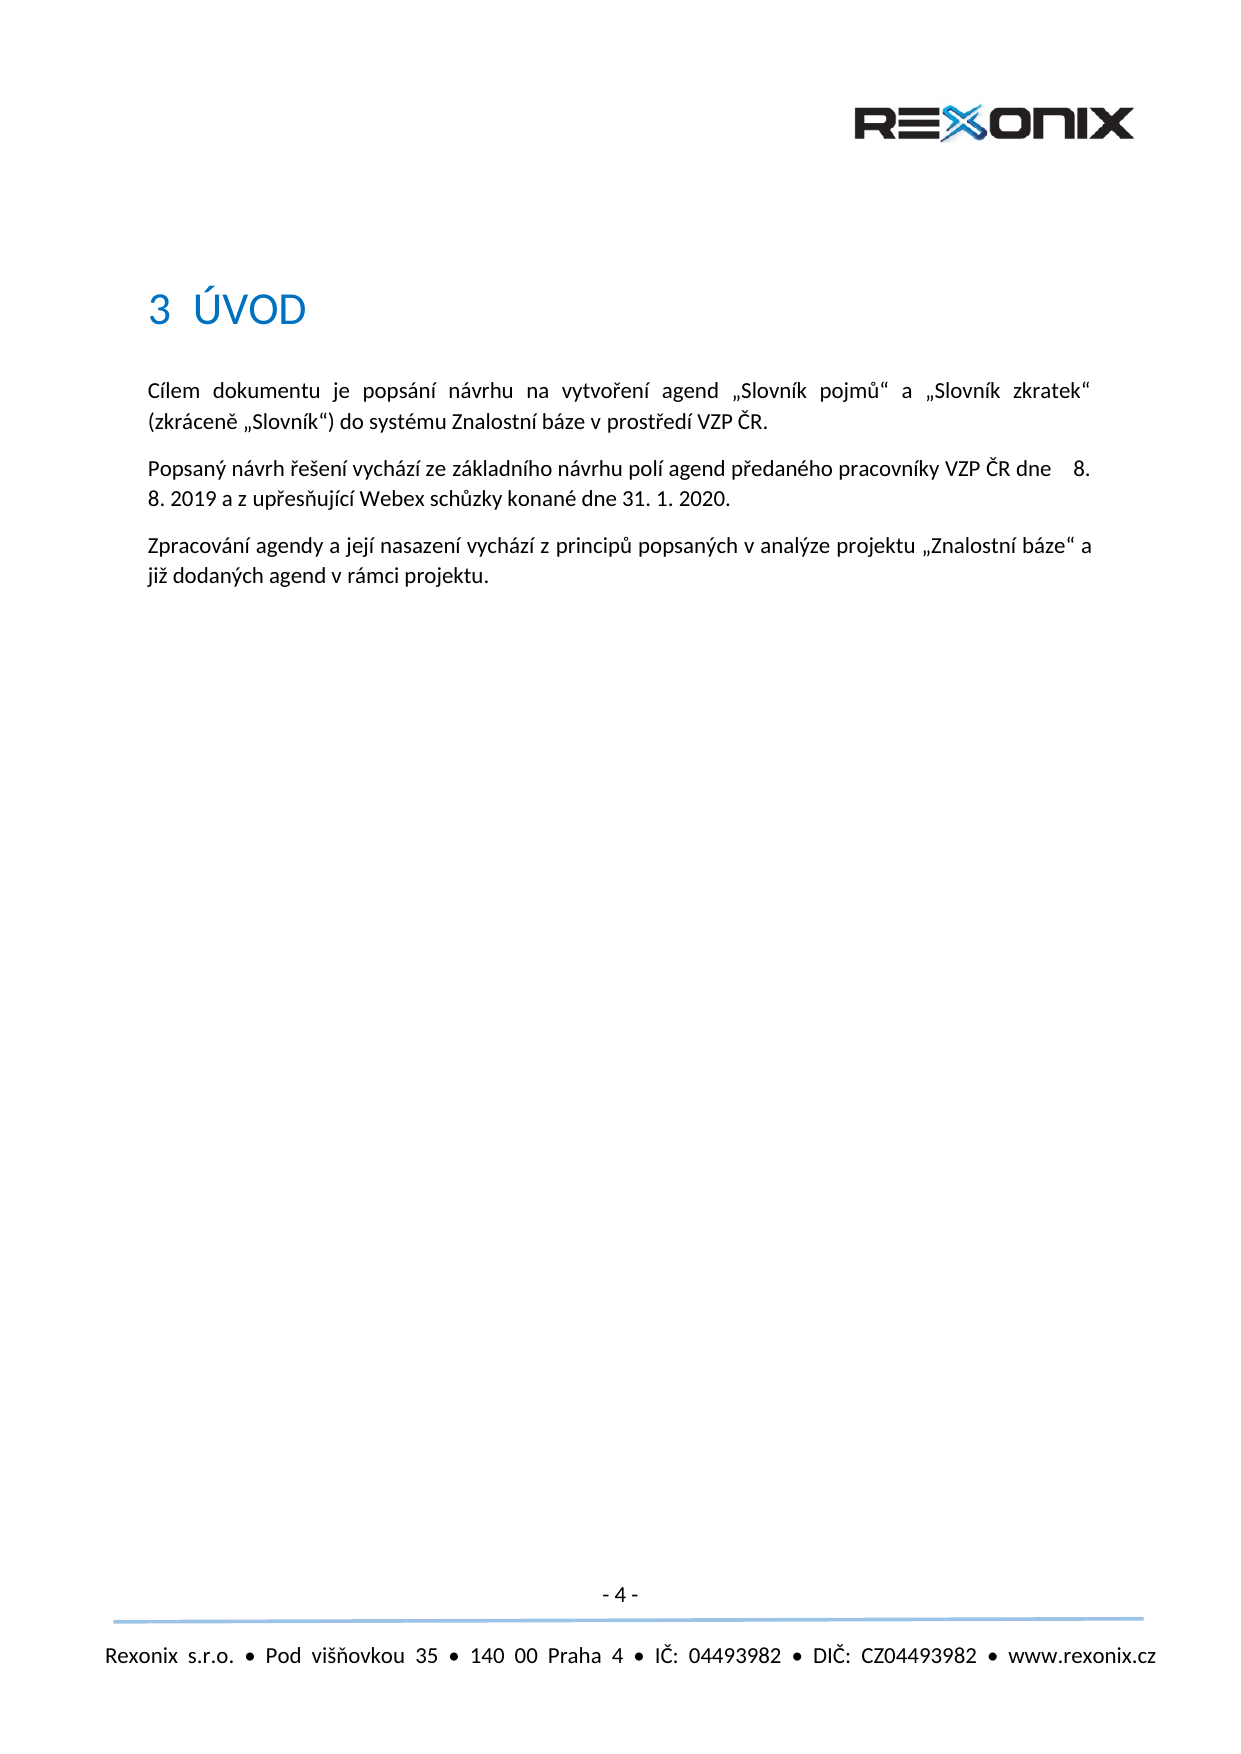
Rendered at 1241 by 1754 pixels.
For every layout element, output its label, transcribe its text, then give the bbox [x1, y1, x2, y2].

text Popsaný návrh řešení vychází ze základního návrhu polí agend předaného pracovníky VZP ČR dne 8. 8. 2019 a z upřesňující Webex schůzky konané dne 31. 1. 2020. [148, 454, 1093, 512]
text Cílem dokumentu je popsání návrhu na vytvoření agend „Slovník pojmů“ a „Slovník zkratek“ (zkráceně „Slovník“) do systému Znalostní báze v prostředí VZP ČR. [148, 377, 1093, 435]
text Zpracování agendy a její nasazení vychází z principů popsaných v analýze projektu „Znalostní báze“ a již dodaných agend v rámci projektu. [148, 531, 1093, 589]
subtitle Úvod [148, 280, 1093, 336]
picture [845, 97, 1140, 144]
